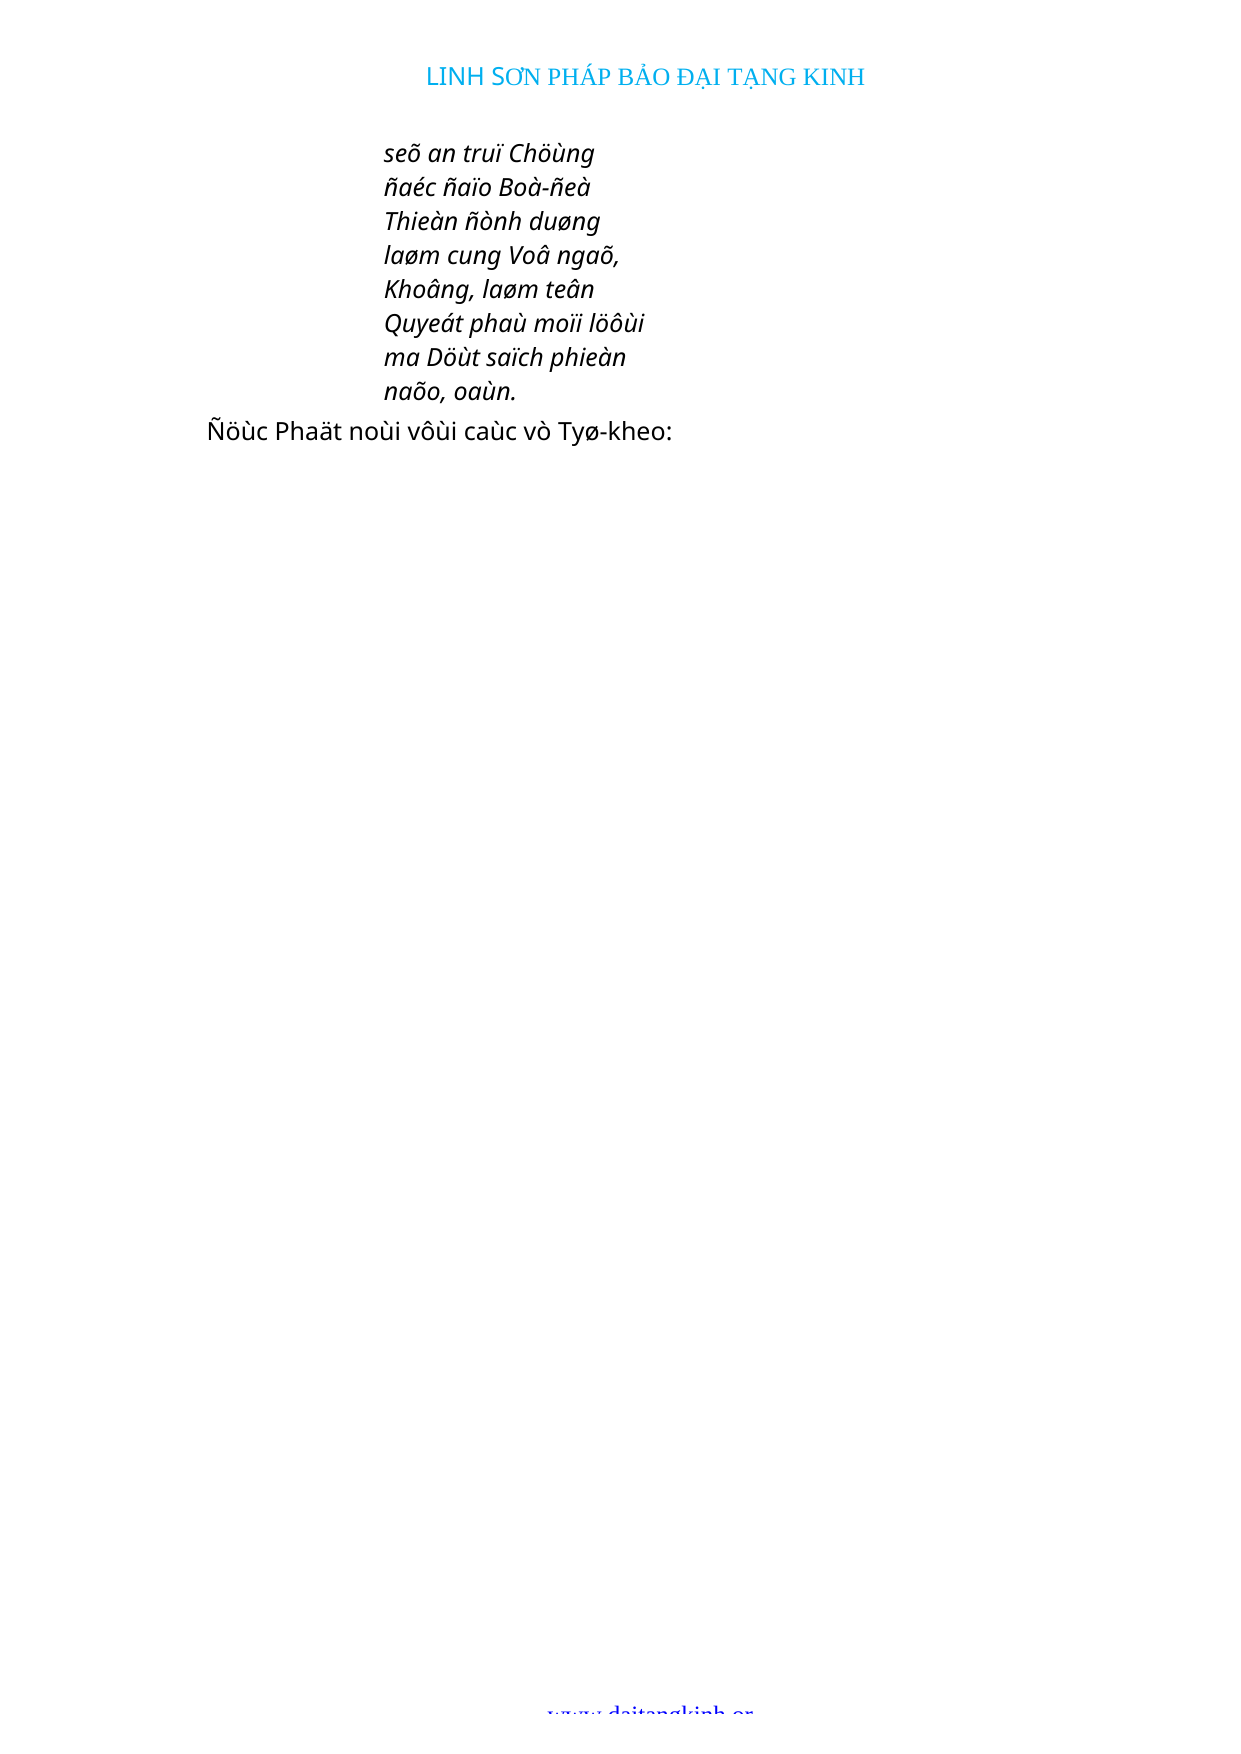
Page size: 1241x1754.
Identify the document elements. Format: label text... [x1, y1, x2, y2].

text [384, 135, 610, 203]
text Thieàn ñònh duøng laøm cung Voâ ngaõ, Khoâng, laøm teân Quyeát phaù moïi löôùi ma Döùt saïch phieàn naõo, oaùn. [384, 203, 653, 408]
text Ñöùc Phaät noùi vôùi caùc vò Tyø-kheo: [206, 413, 1105, 447]
